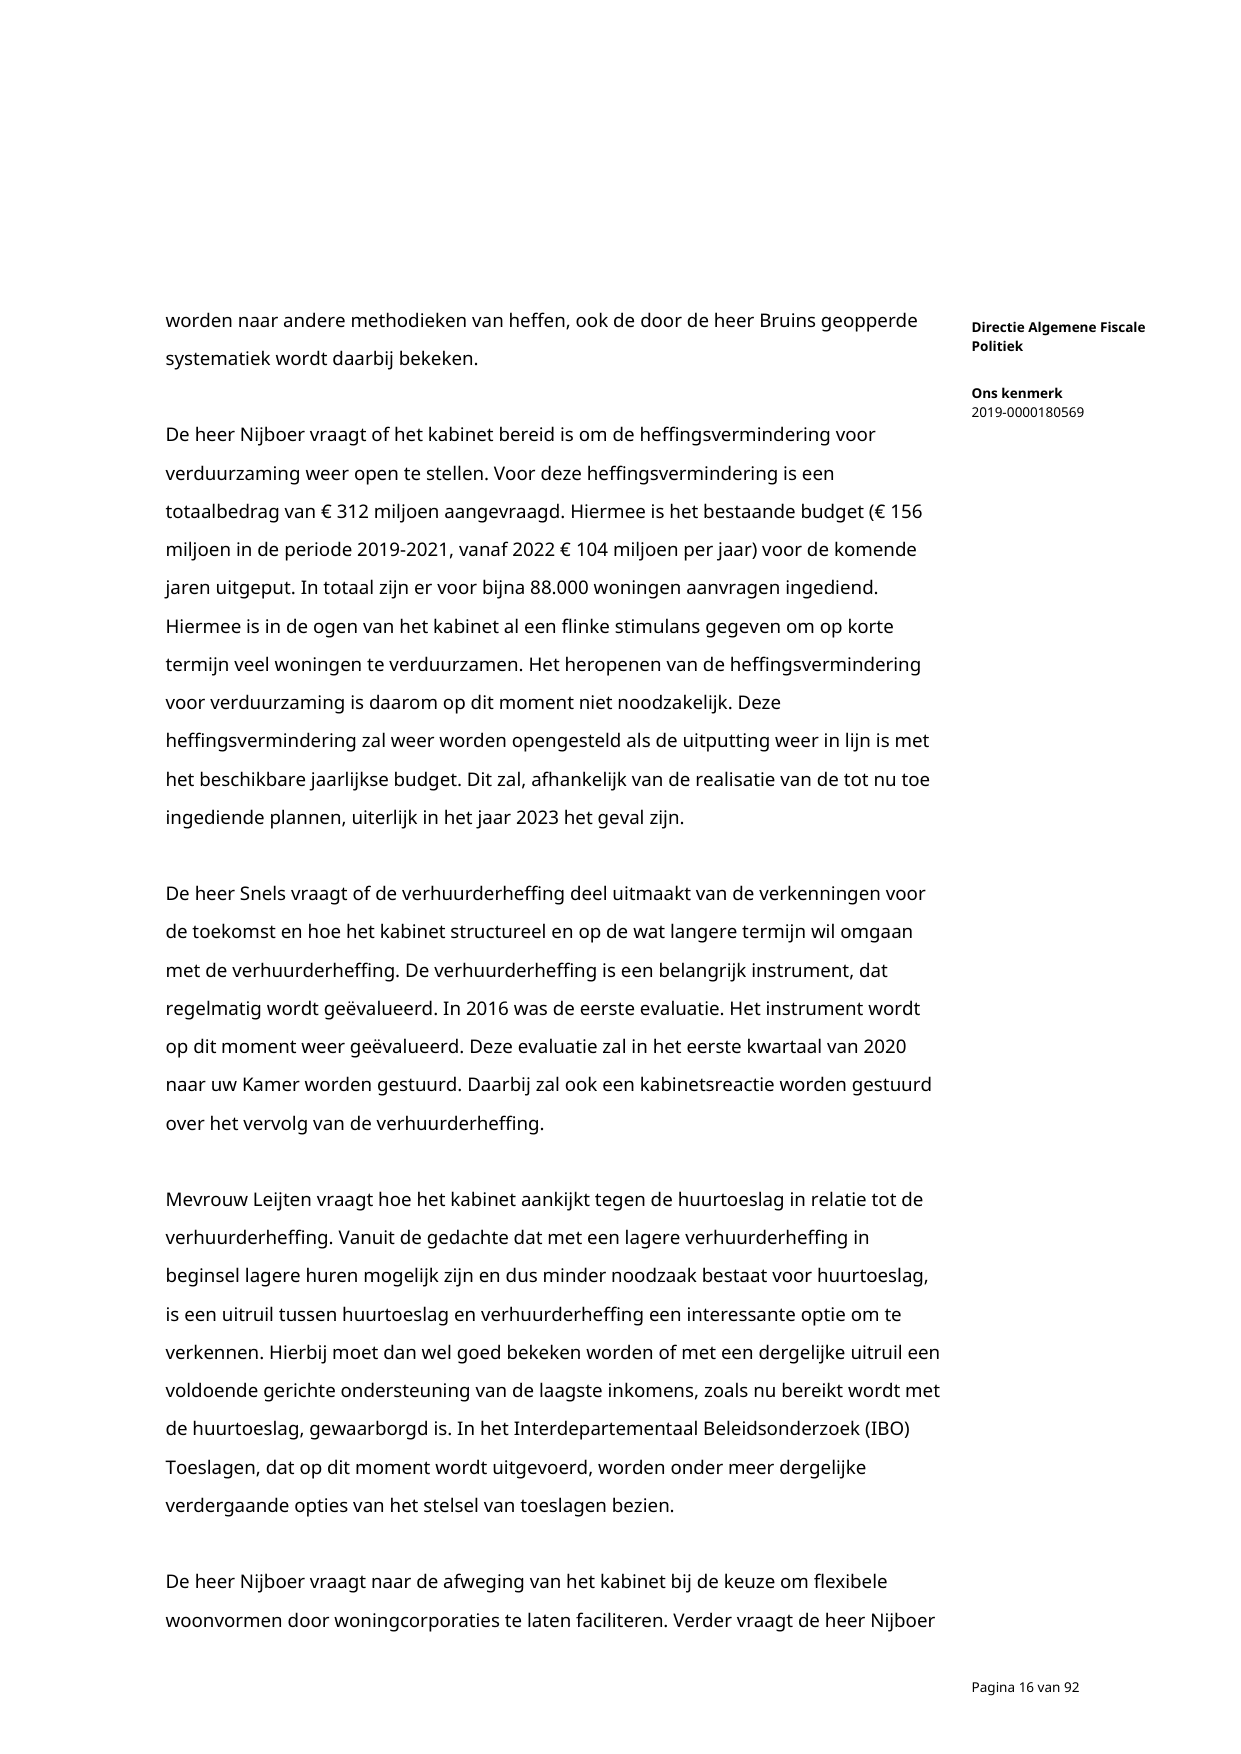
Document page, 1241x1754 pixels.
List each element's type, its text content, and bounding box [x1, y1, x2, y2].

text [165, 307, 945, 371]
text De heer Snels vraagt of de verhuurderheffing deel uitmaakt van de verkenningen voor de toekomst en hoe het kabinet structureel en op de wat langere termijn wil omgaan met de verhuurderheffing. De verhuurderheffing is een belangrijk instrument, dat regelmatig wordt geëvalueerd. In 2016 was de eerste evaluatie. Het instrument wordt op dit moment weer geëvalueerd. Deze evaluatie zal in het eerste kwartaal van 2020 naar uw Kamer worden gestuurd. Daarbij zal ook een kabinetsreactie worden gestuurd over het vervolg van de verhuurderheffing. [165, 881, 945, 1135]
text De heer Nijboer vraagt of het kabinet bereid is om de heffingsvermindering voor verduurzaming weer open te stellen. Voor deze heffingsvermindering is een totaalbedrag van € 312 miljoen aangevraagd. Hiermee is het bestaande budget (€ 156 miljoen in de periode 2019-2021, vanaf 2022 € 104 miljoen per jaar) voor de komende jaren uitgeput. In totaal zijn er voor bijna 88.000 woningen aanvragen ingediend. Hiermee is in de ogen van het kabinet al een flinke stimulans gegeven om op korte termijn veel woningen te verduurzamen. Het heropenen van de heffingsvermindering voor verduurzaming is daarom op dit moment niet noodzakelijk. Deze heffingsvermindering zal weer worden opengesteld als de uitputting weer in lijn is met het beschikbare jaarlijkse budget. Dit zal, afhankelijk van de realisatie van de tot nu toe ingediende plannen, uiterlijk in het jaar 2023 het geval zijn. [165, 422, 945, 829]
text Mevrouw Leijten vraagt hoe het kabinet aankijkt tegen de huurtoeslag in relatie tot de verhuurderheffing. Vanuit de gedachte dat met een lagere verhuurderheffing in beginsel lagere huren mogelijk zijn en dus minder noodzaak bestaat voor huurtoeslag, is een uitruil tussen huurtoeslag en verhuurderheffing een interessante optie om te verkennen. Hierbij moet dan wel goed bekeken worden of met een dergelijke uitruil een voldoende gerichte ondersteuning van de laagste inkomens, zoals nu bereikt wordt met de huurtoeslag, gewaarborgd is. In het Interdepartementaal Beleidsonderzoek (IBO) Toeslagen, dat op dit moment wordt uitgevoerd, worden onder meer dergelijke verdergaande opties van het stelsel van toeslagen bezien. [165, 1186, 945, 1518]
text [165, 1569, 945, 1632]
